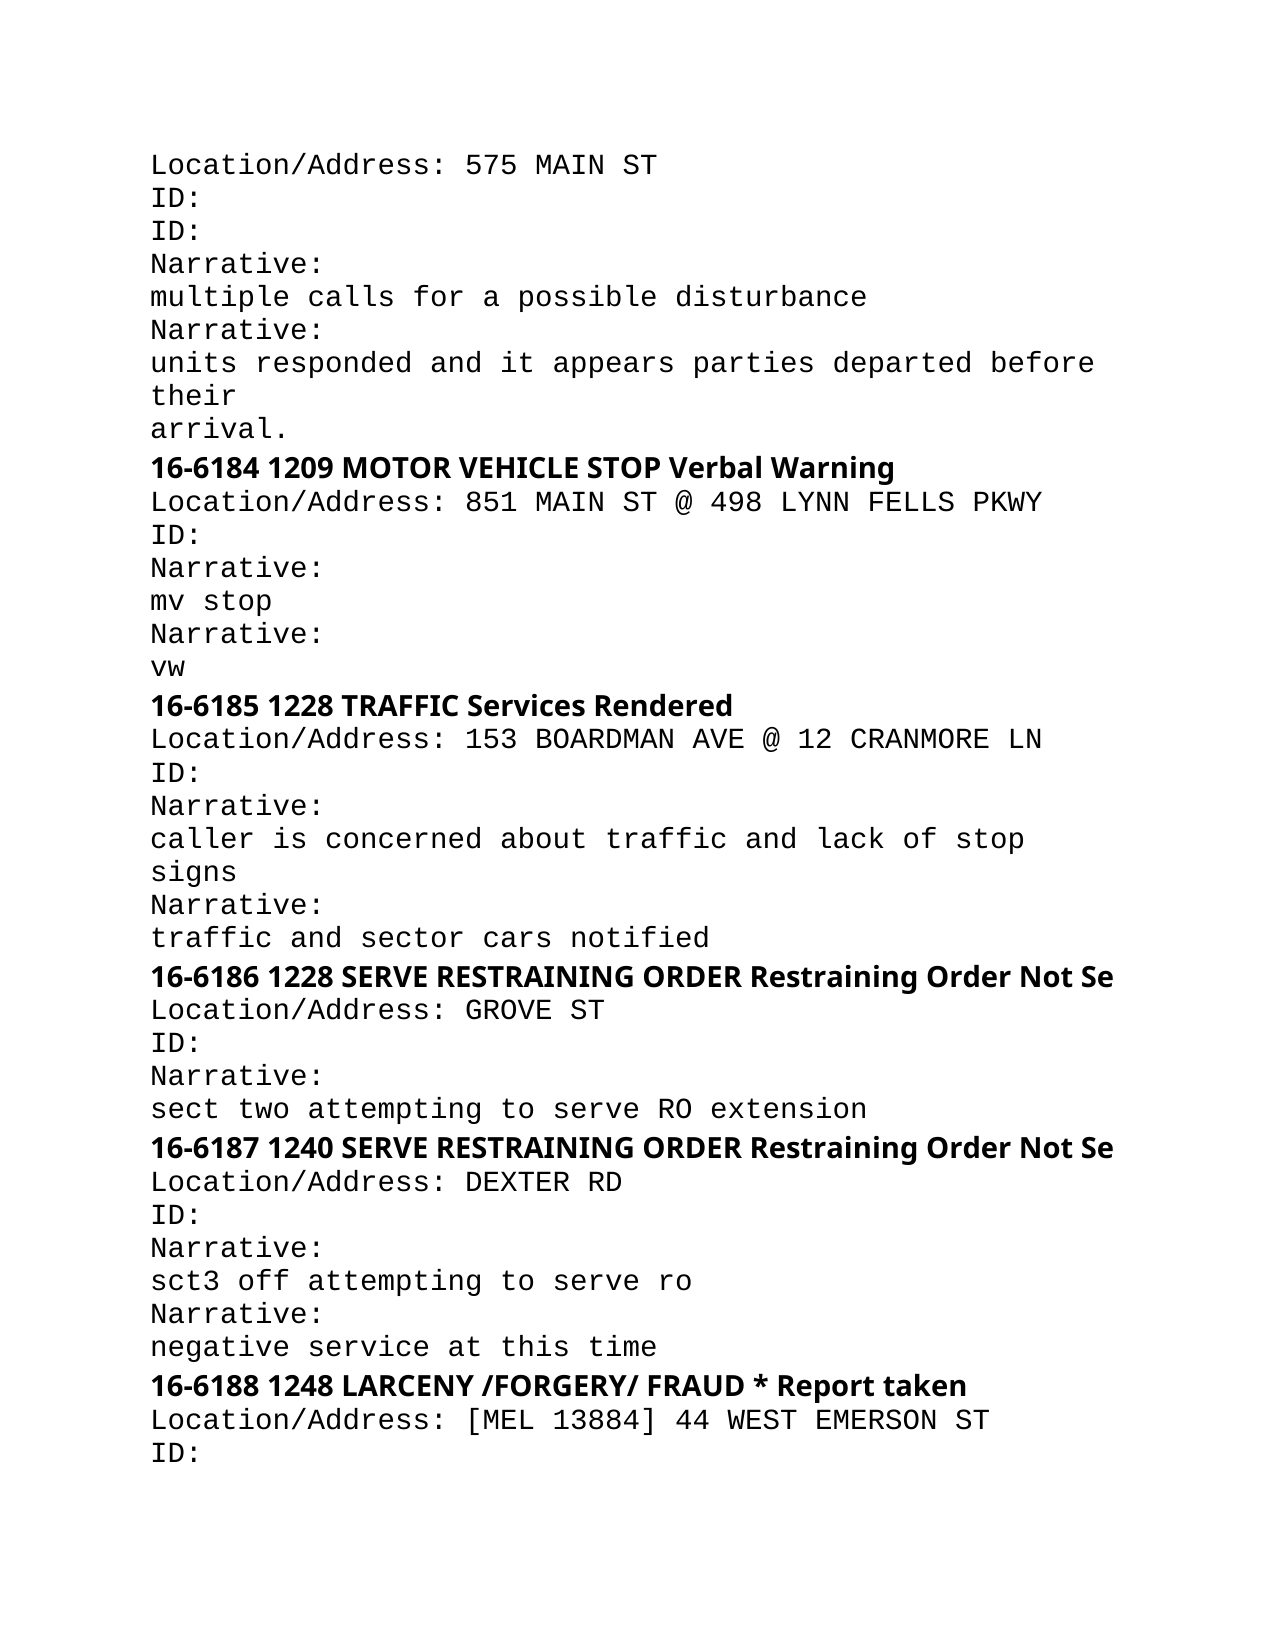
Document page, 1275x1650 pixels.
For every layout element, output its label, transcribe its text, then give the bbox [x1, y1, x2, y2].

text 16-6187 1240 SERVE RESTRAINING ORDER Restraining Order Not Se [150, 1128, 1125, 1167]
text units responded and it appears parties departed before their [150, 348, 1125, 414]
text Narrative: [150, 1299, 1125, 1332]
text Narrative: [150, 553, 1125, 586]
text Location/Address: [MEL 13884] 44 WEST EMERSON ST [150, 1405, 1125, 1438]
text negative service at this time [150, 1332, 1125, 1365]
text arrival. [150, 414, 1125, 447]
text Narrative: [150, 249, 1125, 282]
text Narrative: [150, 1233, 1125, 1266]
text ID: [150, 216, 1125, 249]
text Narrative: [150, 890, 1125, 923]
text multiple calls for a possible disturbance [150, 282, 1125, 315]
text vw [150, 652, 1125, 685]
text ID: [150, 520, 1125, 553]
text sct3 off attempting to serve ro [150, 1266, 1125, 1299]
text caller is concerned about traffic and lack of stop signs [150, 824, 1125, 890]
text Narrative: [150, 315, 1125, 348]
text 16-6188 1248 LARCENY /FORGERY/ FRAUD * Report taken [150, 1365, 1125, 1405]
text mv stop [150, 586, 1125, 619]
text Location/Address: GROVE ST [150, 996, 1125, 1028]
text 16-6184 1209 MOTOR VEHICLE STOP Verbal Warning [150, 447, 1125, 487]
text sect two attempting to serve RO extension [150, 1094, 1125, 1128]
text 16-6186 1228 SERVE RESTRAINING ORDER Restraining Order Not Se [150, 956, 1125, 996]
text 16-6185 1228 TRAFFIC Services Rendered [150, 685, 1125, 725]
text Location/Address: 575 MAIN ST [150, 150, 1125, 183]
text Location/Address: 851 MAIN ST @ 498 LYNN FELLS PKWY [150, 487, 1125, 520]
text ID: [150, 758, 1125, 791]
text traffic and sector cars notified [150, 923, 1125, 956]
text ID: [150, 1200, 1125, 1233]
text ID: [150, 183, 1125, 216]
text Location/Address: 153 BOARDMAN AVE @ 12 CRANMORE LN [150, 725, 1125, 758]
text Narrative: [150, 619, 1125, 652]
text Narrative: [150, 1062, 1125, 1094]
text Location/Address: DEXTER RD [150, 1167, 1125, 1200]
text Narrative: [150, 791, 1125, 824]
text ID: [150, 1028, 1125, 1062]
text ID: [150, 1438, 1125, 1471]
